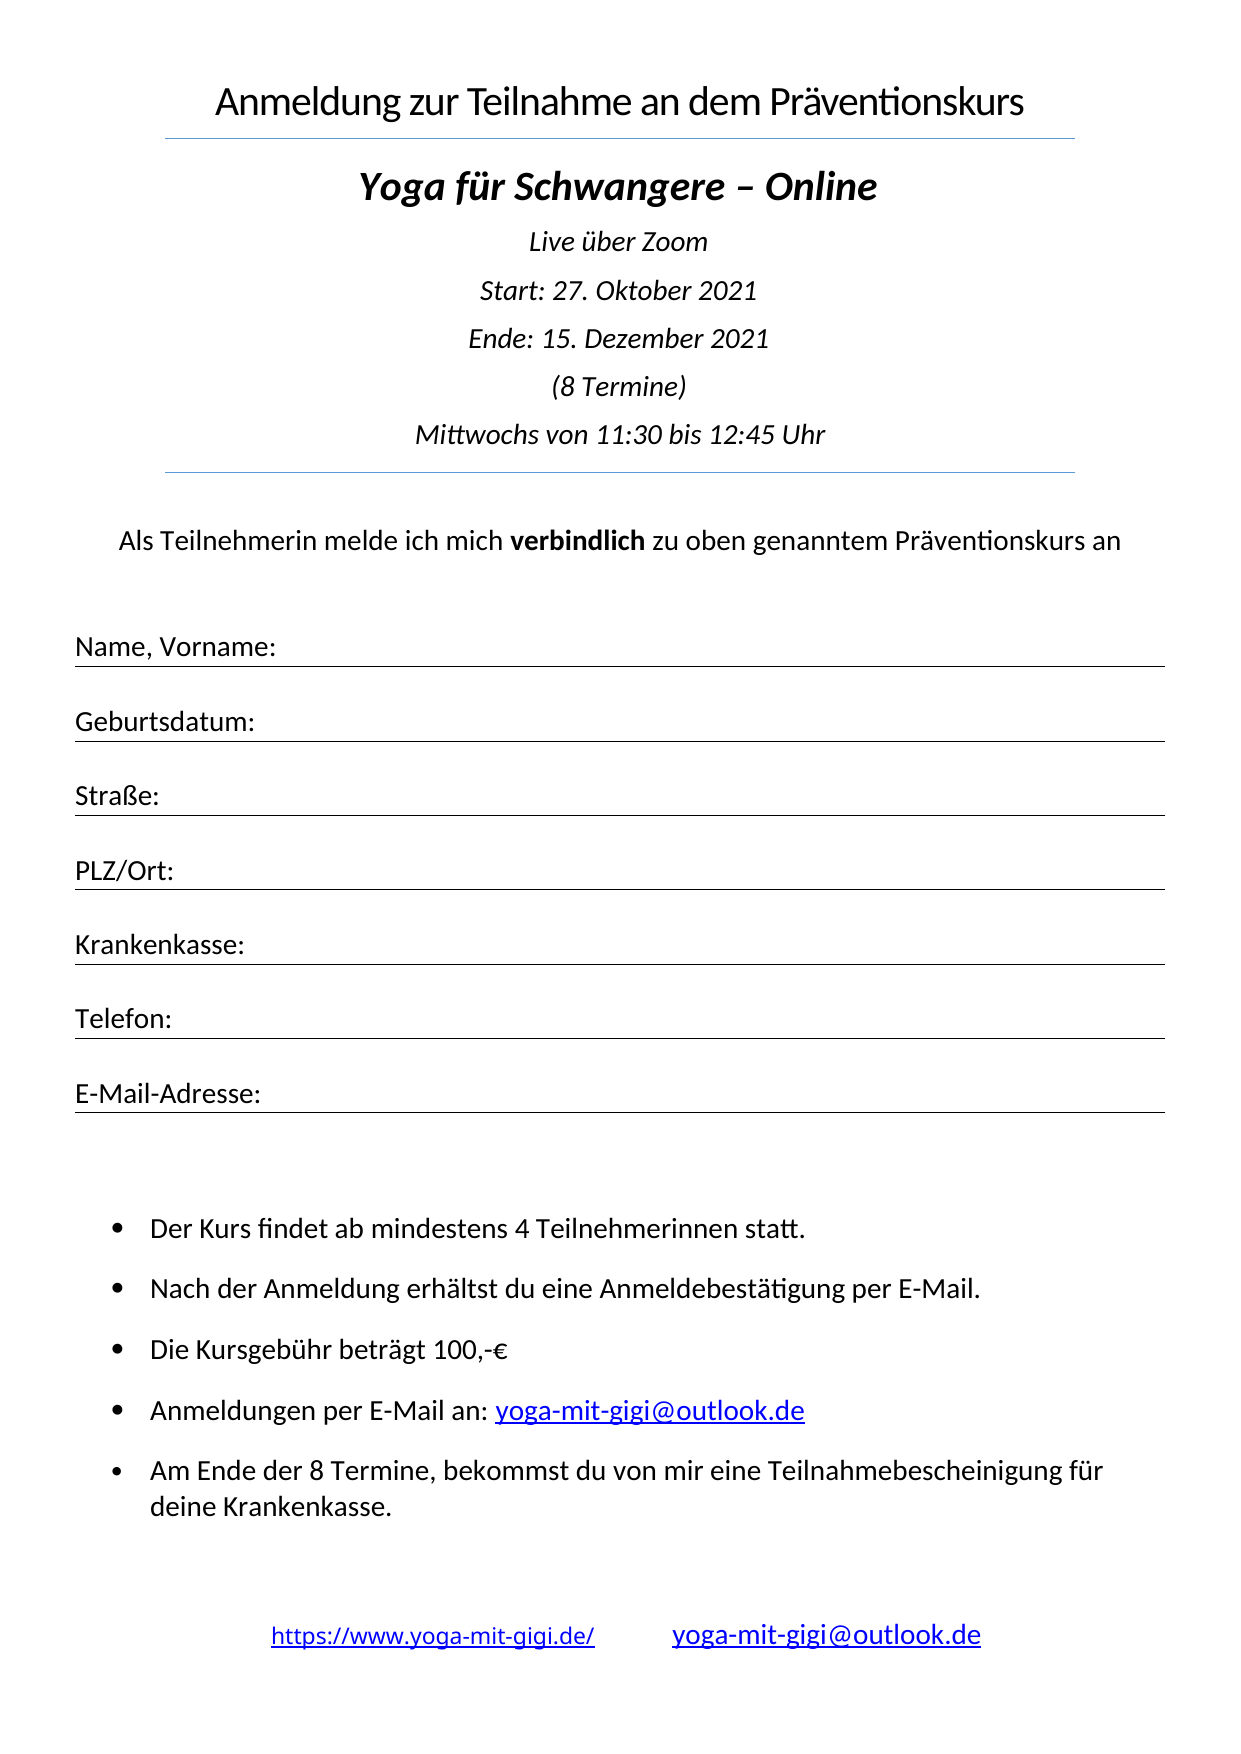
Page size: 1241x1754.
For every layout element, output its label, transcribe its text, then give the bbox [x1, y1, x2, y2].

text Mittwochs von 11:30 bis 12:45 Uhr [165, 394, 1075, 472]
text Straße: [75, 777, 1165, 815]
text Telefon: [75, 1000, 1165, 1038]
text (8 Termine) [165, 346, 1075, 394]
text E-Mail-Adresse: [75, 1075, 1165, 1112]
list Nach der Anmeldung erhältst du eine Anmeldebestätigung per E-Mail. [112, 1270, 1165, 1306]
text Geburtsdatum: [75, 703, 1165, 741]
text Ende: 15. Dezember 2021 [165, 298, 1075, 346]
text Krankenkasse: [75, 926, 1165, 964]
text Name, Vorname: [75, 628, 1165, 666]
list Der Kurs findet ab mindestens 4 Teilnehmerinnen statt. [112, 1210, 1165, 1245]
list Anmeldungen per E-Mail an: yoga-mit-gigi@outlook.de [112, 1392, 1165, 1427]
text Als Teilnehmerin melde ich mich verbindlich zu oben genanntem Präventionskurs an [75, 522, 1165, 557]
list Die Kursgebühr beträgt 100,-€ [112, 1331, 1165, 1367]
text PLZ/Ort: [75, 852, 1165, 889]
text Live über Zoom [165, 202, 1075, 250]
title Anmeldung zur Teilnahme an dem Präventionskurs [75, 75, 1165, 126]
text Yoga für Schwangere – Online [165, 139, 1075, 202]
text Start: 27. Oktober 2021 [165, 250, 1075, 298]
list Am Ende der 8 Termine, bekommst du von mir eine Teilnahmebescheinigung für deine Krankenkasse. [112, 1452, 1165, 1523]
